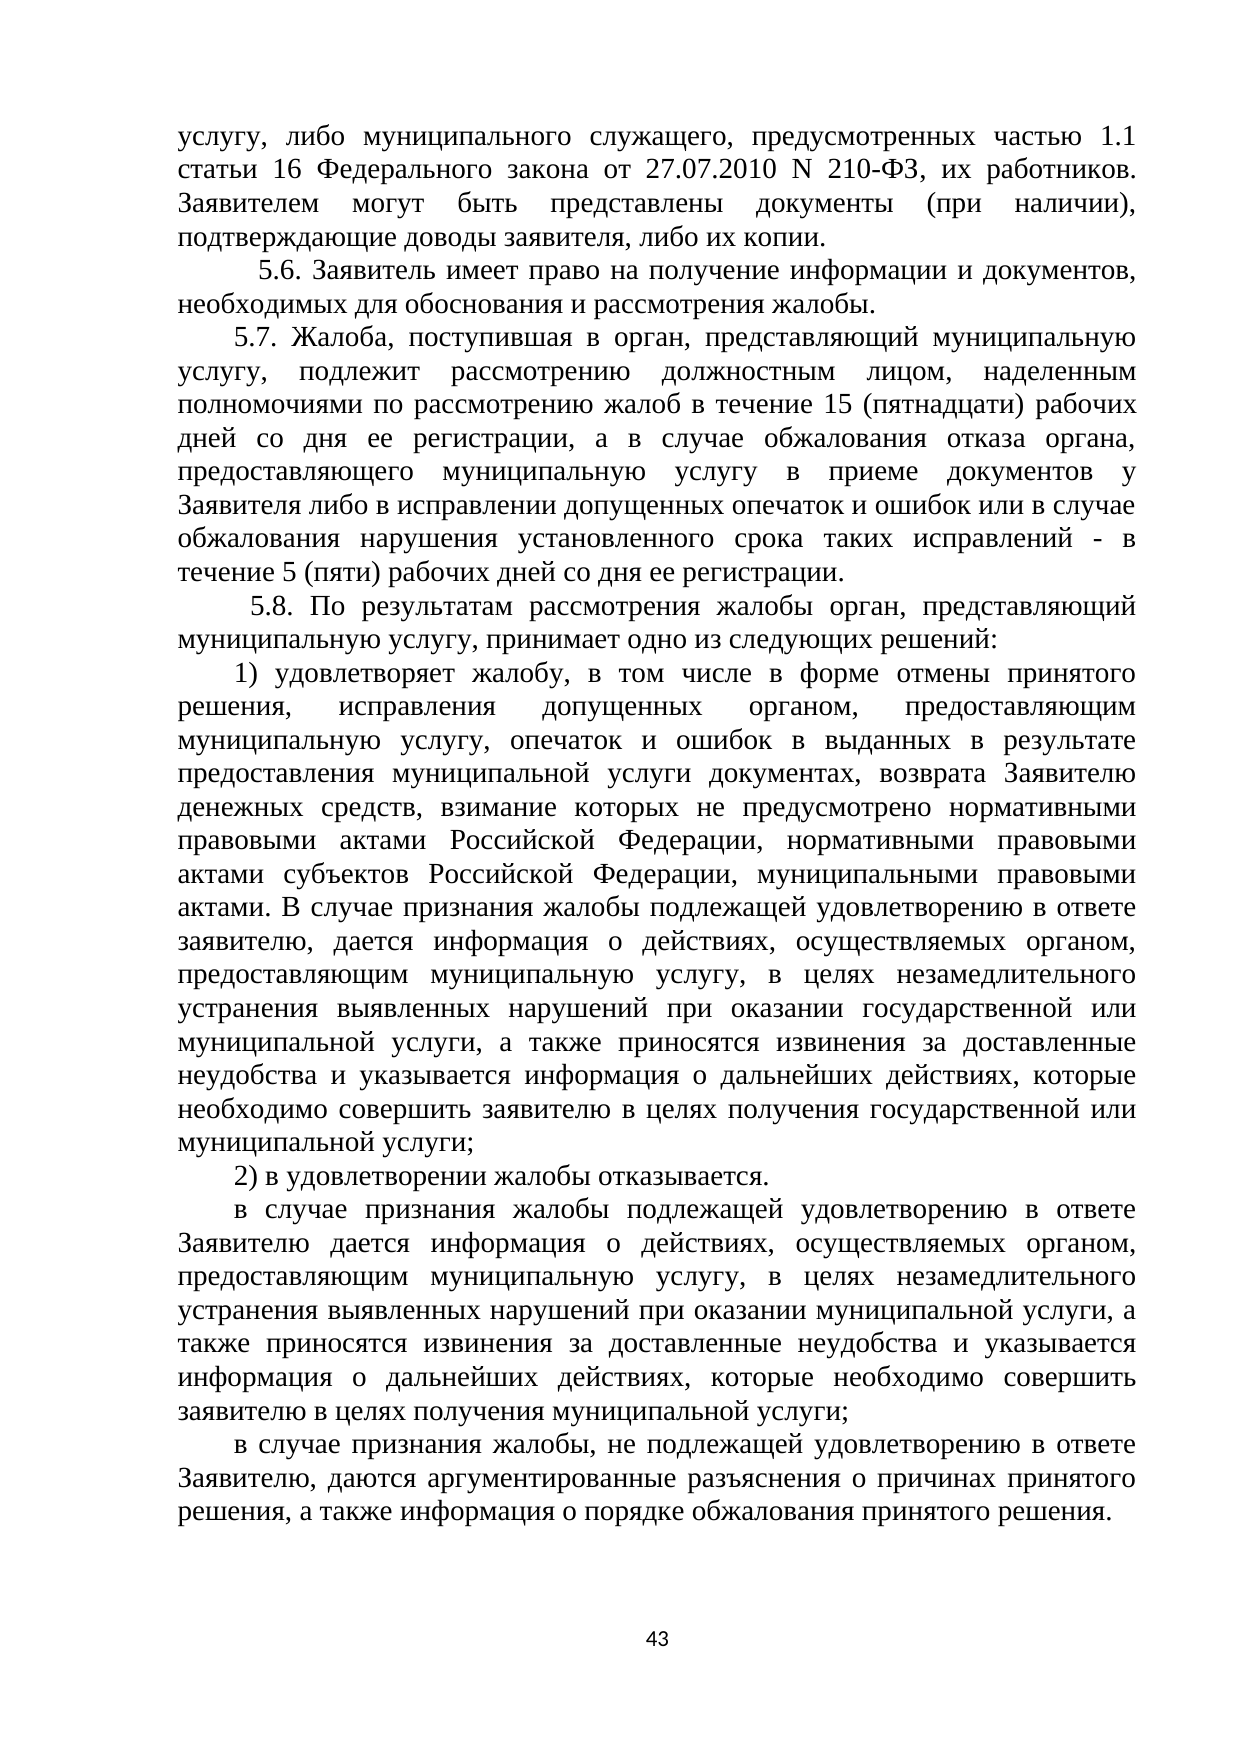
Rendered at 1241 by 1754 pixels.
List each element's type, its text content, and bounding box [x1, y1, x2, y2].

text 2) в удовлетворении жалобы отказывается. [177, 1158, 1137, 1191]
text 1) удовлетворяет жалобу, в том числе в форме отмены принятого решения, исправления допущенных органом, предоставляющим муниципальную услугу, опечаток и ошибок в выданных в результате предоставления муниципальной услуги документах, возврата Заявителю денежных средств, взимание которых не предусмотрено нормативными правовыми актами Российской Федерации, нормативными правовыми актами субъектов Российской Федерации, муниципальными правовыми актами. В случае признания жалобы подлежащей удовлетворению в ответе заявителю, дается информация о действиях, осуществляемых органом, предоставляющим муниципальную услугу, в целях незамедлительного устранения выявленных нарушений при оказании государственной или муниципальной услуги, а также приносятся извинения за доставленные неудобства и указывается информация о дальнейших действиях, которые необходимо совершить заявителю в целях получения государственной или муниципальной услуги; [177, 655, 1137, 1158]
text в случае признания жалобы, не подлежащей удовлетворению в ответе Заявителю, даются аргументированные разъяснения о причинах принятого решения, а также информация о порядке обжалования принятого решения. [177, 1426, 1137, 1527]
text в случае признания жалобы подлежащей удовлетворению в ответе Заявителю дается информация о действиях, осуществляемых органом, предоставляющим муниципальную услугу, в целях незамедлительного устранения выявленных нарушений при оказании муниципальной услуги, а также приносятся извинения за доставленные неудобства и указывается информация о дальнейших действиях, которые необходимо совершить заявителю в целях получения муниципальной услуги; [177, 1191, 1137, 1426]
text 5.8. По результатам рассмотрения жалобы орган, представляющий муниципальную услугу, принимает одно из следующих решений: [177, 588, 1137, 655]
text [177, 118, 1137, 252]
text 5.6. Заявитель имеет право на получение информации и документов, необходимых для обоснования и рассмотрения жалобы. [177, 252, 1137, 319]
text 5.7. Жалоба, поступившая в орган, представляющий муниципальную услугу, подлежит рассмотрению должностным лицом, наделенным полномочиями по рассмотрению жалоб в течение 15 (пятнадцати) рабочих дней со дня ее регистрации, а в случае обжалования отказа органа, предоставляющего муниципальную услугу в приеме документов у Заявителя либо в исправлении допущенных опечаток и ошибок или в случае обжалования нарушения установленного срока таких исправлений - в течение 5 (пяти) рабочих дней со дня ее регистрации. [177, 319, 1137, 588]
